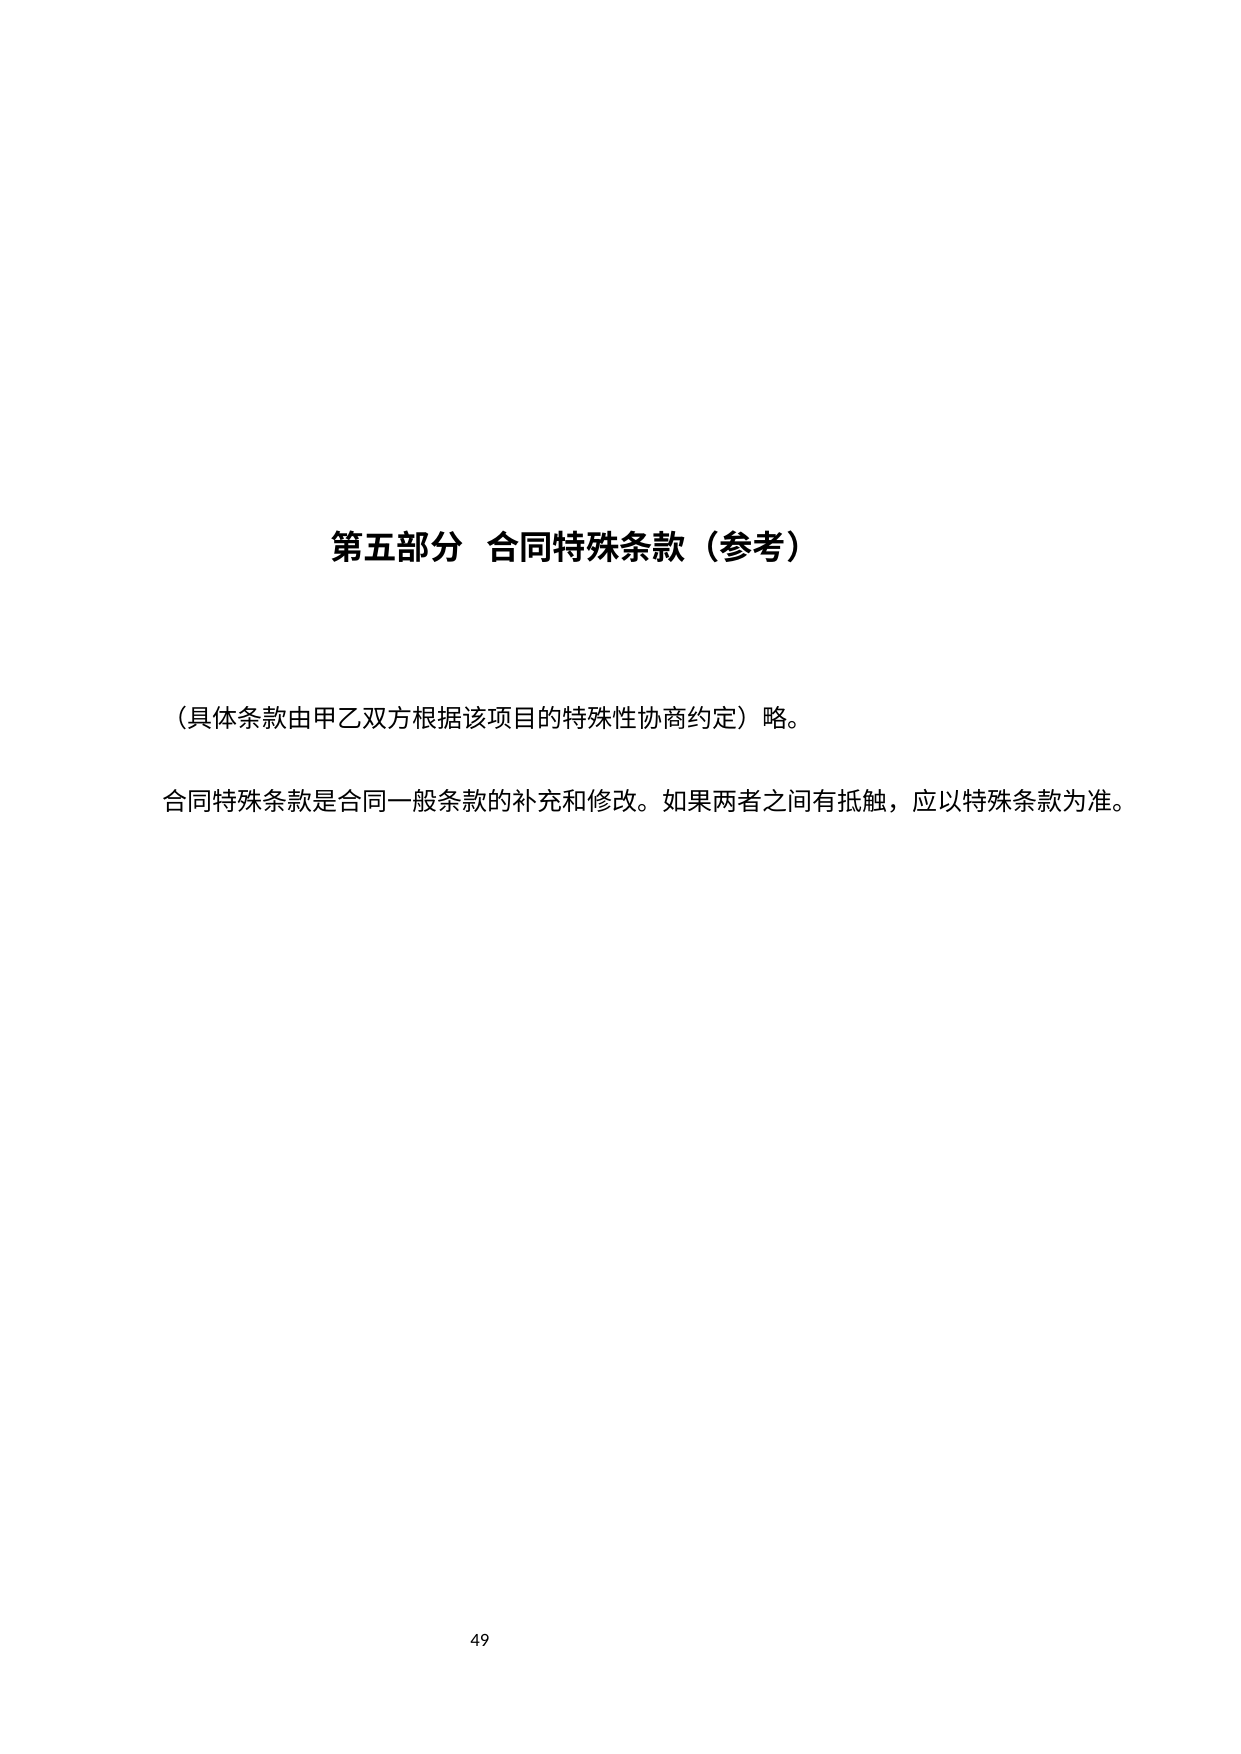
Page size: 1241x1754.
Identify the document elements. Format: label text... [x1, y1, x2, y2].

text 第五部分 合同特殊条款（参考） [112, 513, 1128, 578]
text 合同特殊条款是合同一般条款的补充和修改。如果两者之间有抵触，应以特殊条款为准。 [112, 767, 1128, 832]
text （具体条款由甲乙双方根据该项目的特殊性协商约定）略。 [112, 684, 1128, 749]
